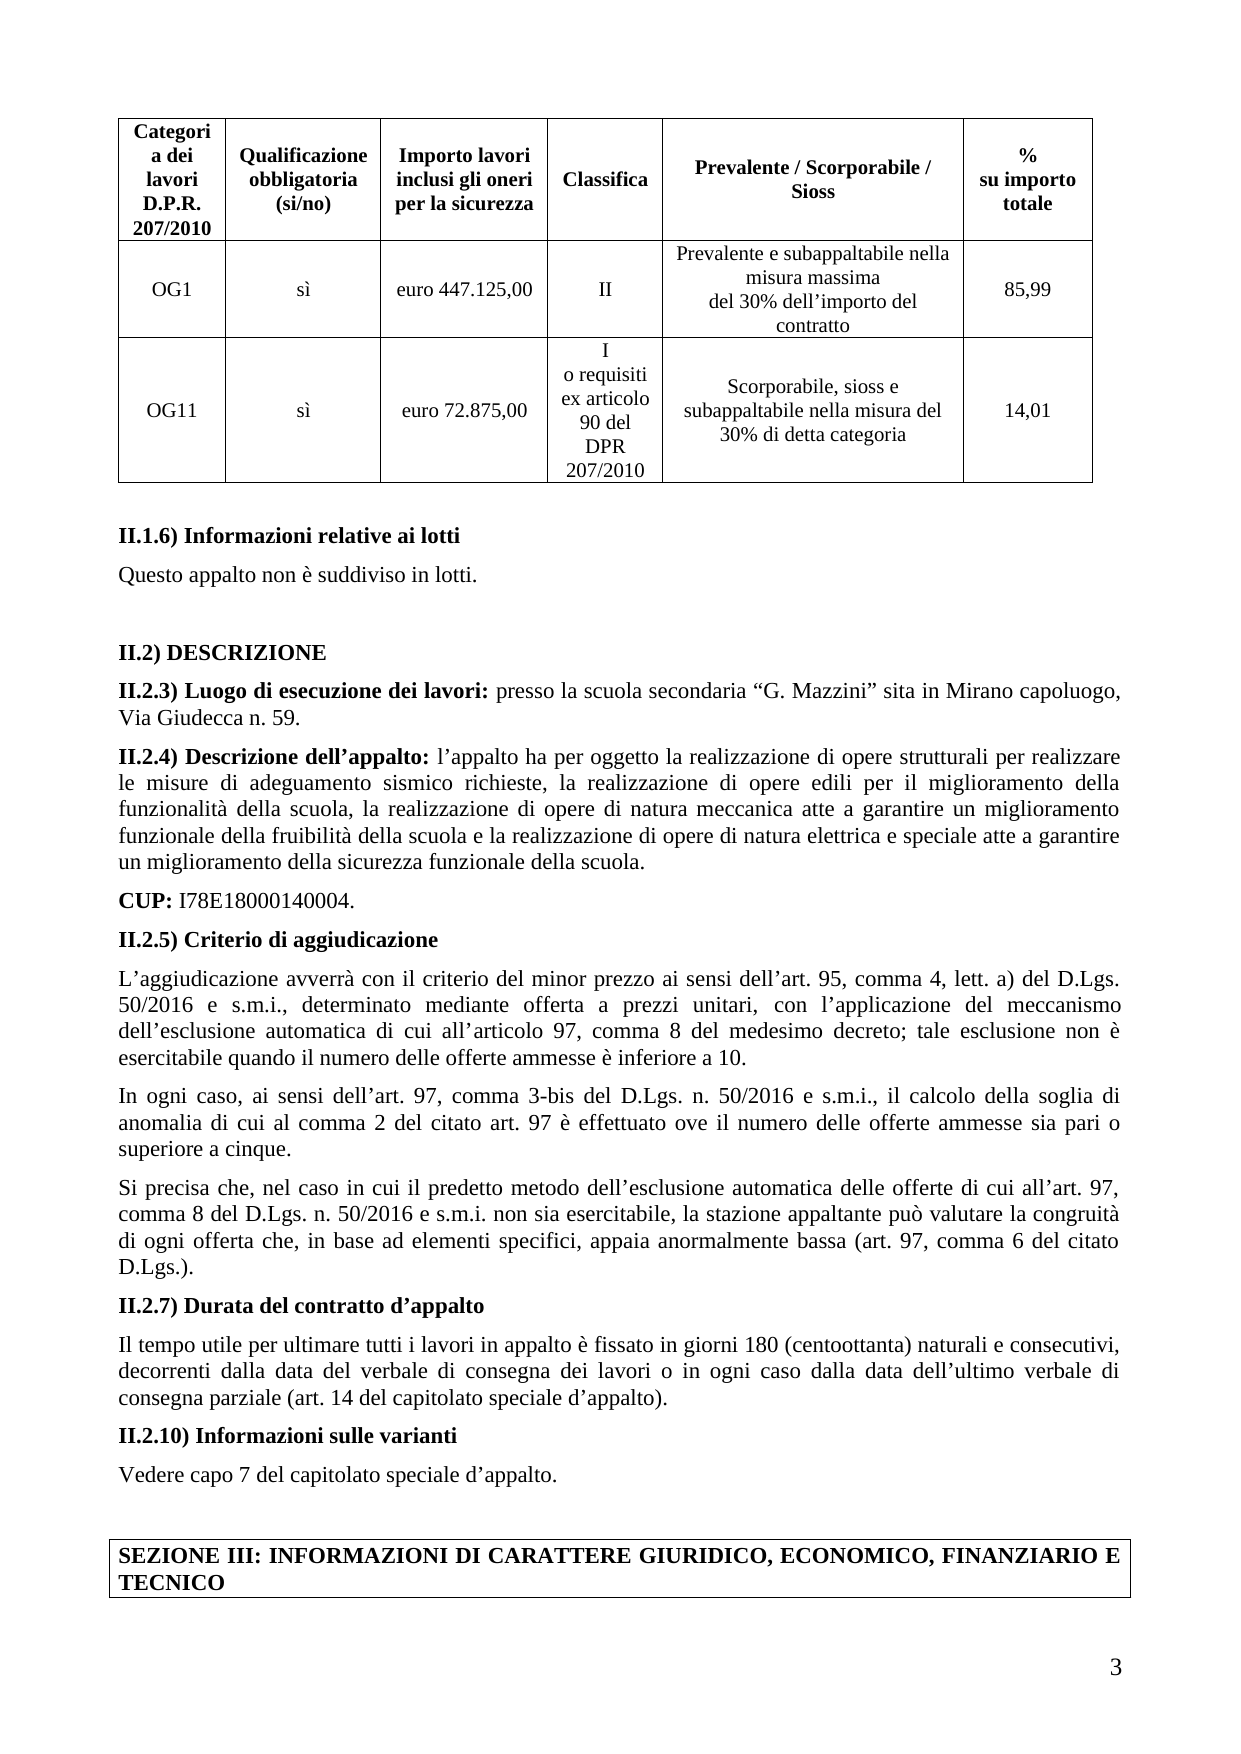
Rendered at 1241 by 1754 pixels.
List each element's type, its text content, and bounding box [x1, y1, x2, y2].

text In ogni caso, ai sensi dell’art. 97, comma 3-bis del D.Lgs. n. 50/2016 e s.m.i., il calcolo della soglia di anomalia di cui al comma 2 del citato art. 97 è effettuato ove il numero delle offerte ammesse sia pari o superiore a cinque. [118, 1083, 1122, 1162]
text CUP: I78E18000140004. [118, 887, 1122, 913]
table_header Qualificazione obbligatoria (si/no) [226, 119, 380, 239]
table_cell euro 72.875,00 [381, 338, 547, 482]
table_cell Prevalente e subappaltabile nella misura massima del 30% dell’importo del contratto [663, 241, 963, 337]
text II.2) DESCRIZIONE [118, 639, 1122, 665]
text Si precisa che, nel caso in cui il predetto metodo dell’esclusione automatica delle offerte di cui all’art. 97, comma 8 del D.Lgs. n. 50/2016 e s.m.i. non sia esercitabile, la stazione appaltante può valutare la congruità di ogni offerta che, in base ad elementi specifici, appaia anormalmente bassa (art. 97, comma 6 del citato D.Lgs.). [118, 1174, 1122, 1279]
text II.2.5) Criterio di aggiudicazione [118, 926, 1122, 952]
table_cell sì [226, 241, 380, 337]
table_cell Scorporabile, sioss e subappaltabile nella misura del 30% di detta categoria [663, 338, 963, 482]
text II.1.6) Informazioni relative ai lotti [118, 522, 1122, 548]
text II.2.7) Durata del contratto d’appalto [118, 1292, 1122, 1318]
text L’aggiudicazione avverrà con il criterio del minor prezzo ai sensi dell’art. 95, comma 4, lett. a) del D.Lgs. 50/2016 e s.m.i., determinato mediante offerta a prezzi unitari, con l’applicazione del meccanismo dell’esclusione automatica di cui all’articolo 97, comma 8 del medesimo decreto; tale esclusione non è esercitabile quando il numero delle offerte ammesse è inferiore a 10. [118, 965, 1122, 1070]
text Questo appalto non è suddiviso in lotti. [118, 561, 1122, 587]
table_cell 14,01 [964, 338, 1092, 482]
table_cell sì [226, 338, 380, 482]
table_cell I o requisiti ex articolo 90 del DPR 207/2010 [548, 338, 662, 482]
table_cell euro 447.125,00 [381, 241, 547, 337]
text II.2.10) Informazioni sulle varianti [118, 1422, 1122, 1449]
table_header Importo lavori inclusi gli oneri per la sicurezza [381, 119, 547, 239]
table_header % su importo totale [964, 119, 1092, 239]
text Il tempo utile per ultimare tutti i lavori in appalto è fissato in giorni 180 (centoottanta) naturali e consecutivi, decorrenti dalla data del verbale di consegna dei lavori o in ogni caso dalla data dell’ultimo verbale di consegna parziale (art. 14 del capitolato speciale d’appalto). [118, 1331, 1122, 1410]
text II.2.3) Luogo di esecuzione dei lavori: presso la scuola secondaria “G. Mazzini” sita in Mirano capoluogo, Via Giudecca n. 59. [118, 677, 1122, 730]
text SEZIONE III: INFORMAZIONI DI CARATTERE GIURIDICO, ECONOMICO, FINANZIARIO E TECNICO [110, 1540, 1130, 1597]
table_cell 85,99 [964, 241, 1092, 337]
table_header Categoria dei lavori D.P.R. 207/2010 [119, 119, 225, 239]
text Vedere capo 7 del capitolato speciale d’appalto. [118, 1461, 1122, 1488]
table_cell OG1 [119, 241, 225, 337]
table_cell OG11 [119, 338, 225, 482]
table_header Prevalente / Scorporabile / Sioss [663, 119, 963, 239]
text II.2.4) Descrizione dell’appalto: l’appalto ha per oggetto la realizzazione di opere strutturali per realizzare le misure di adeguamento sismico richieste, la realizzazione di opere edili per il miglioramento della funzionalità della scuola, la realizzazione di opere di natura meccanica atte a garantire un miglioramento funzionale della fruibilità della scuola e la realizzazione di opere di natura elettrica e speciale atte a garantire un miglioramento della sicurezza funzionale della scuola. [118, 743, 1122, 874]
table_cell II [548, 241, 662, 337]
table_header Classifica [548, 119, 662, 239]
